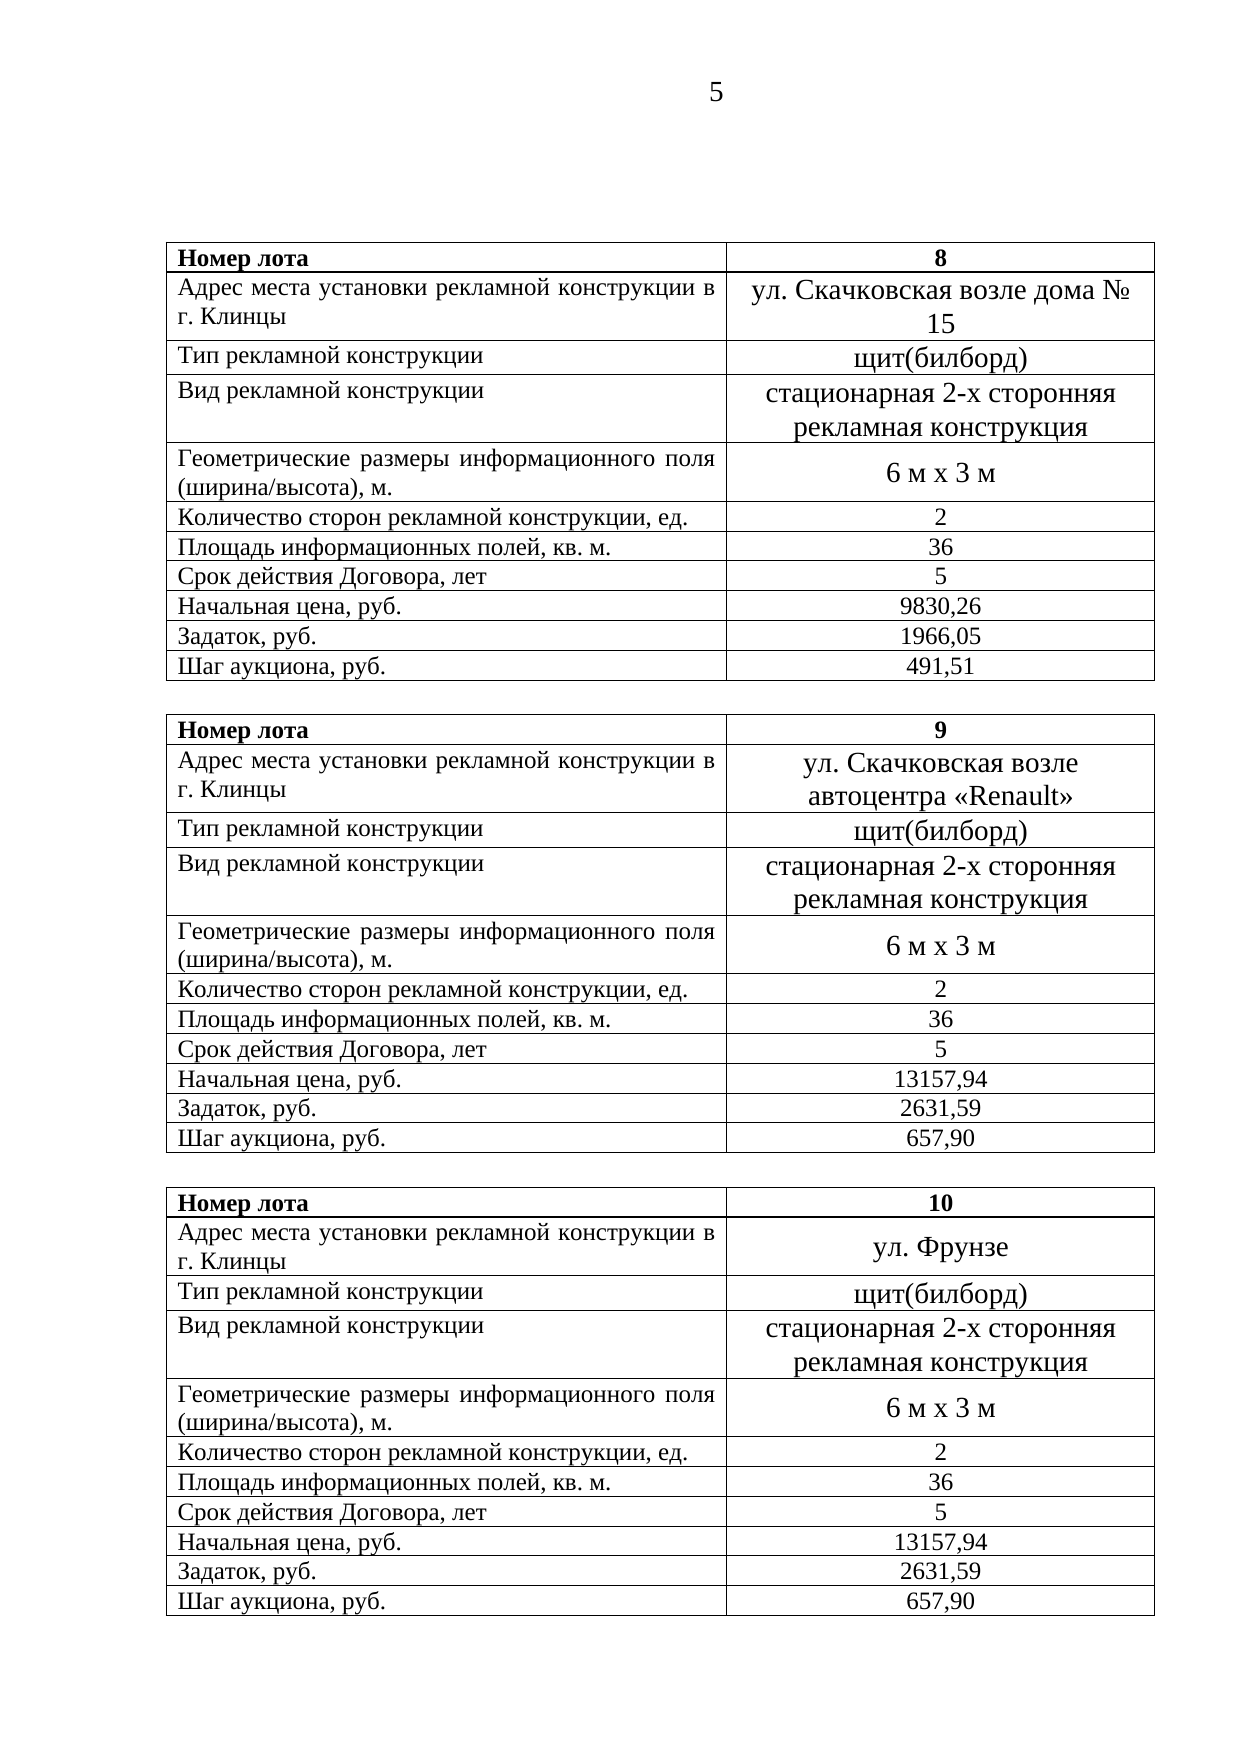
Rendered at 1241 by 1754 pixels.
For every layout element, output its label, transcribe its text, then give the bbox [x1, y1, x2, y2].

table_cell Адрес места установки рекламной конструкции в г. Клинцы [167, 273, 726, 339]
table_header Номер лота [167, 1188, 726, 1216]
table_cell Шаг аукциона, руб. [167, 1586, 726, 1615]
table_cell Шаг аукциона, руб. [167, 1123, 726, 1152]
table_cell 491,51 [727, 651, 1154, 679]
table_cell 5 [727, 561, 1154, 590]
table_cell Тип рекламной конструкции [167, 1276, 726, 1309]
table_cell 2 [727, 502, 1154, 531]
table_header 8 [727, 243, 1154, 271]
table_header 9 [727, 715, 1154, 744]
table_cell 36 [727, 1004, 1154, 1033]
table_cell Геометрические размеры информационного поля (ширина/высота), м. [167, 1379, 726, 1436]
table_cell Тип рекламной конструкции [167, 813, 726, 847]
table_cell Начальная цена, руб. [167, 1527, 726, 1555]
table_cell Количество сторон рекламной конструкции, ед. [167, 502, 726, 531]
table_cell 5 [727, 1497, 1154, 1526]
table_cell 1966,05 [727, 621, 1154, 650]
table_cell 2631,59 [727, 1556, 1154, 1585]
table_cell Тип рекламной конструкции [167, 341, 726, 374]
table_cell Площадь информационных полей, кв. м. [167, 1467, 726, 1496]
table_cell Вид рекламной конструкции [167, 1311, 726, 1378]
table_cell Шаг аукциона, руб. [167, 651, 726, 679]
table_cell 36 [727, 1467, 1154, 1496]
table_cell Задаток, руб. [167, 1094, 726, 1122]
table_cell Площадь информационных полей, кв. м. [167, 532, 726, 560]
table_cell Срок действия Договора, лет [167, 561, 726, 590]
table_cell 2631,59 [727, 1094, 1154, 1122]
table_cell щит(билборд) [727, 813, 1154, 847]
table_cell Адрес места установки рекламной конструкции в г. Клинцы [167, 745, 726, 812]
table_cell Задаток, руб. [167, 1556, 726, 1585]
table_cell 6 м х 3 м [727, 1379, 1154, 1436]
table_cell Вид рекламной конструкции [167, 375, 726, 442]
table_cell Начальная цена, руб. [167, 1064, 726, 1092]
table_header Номер лота [167, 243, 726, 271]
table_cell 13157,94 [727, 1064, 1154, 1092]
table_cell Адрес места установки рекламной конструкции в г. Клинцы [167, 1218, 726, 1275]
table_cell Задаток, руб. [167, 621, 726, 650]
table_cell 6 м х 3 м [727, 443, 1154, 501]
table_cell 9830,26 [727, 591, 1154, 620]
table_cell Начальная цена, руб. [167, 591, 726, 620]
table_cell 657,90 [727, 1123, 1154, 1152]
table_cell щит(билборд) [727, 1276, 1154, 1309]
table_cell Срок действия Договора, лет [167, 1034, 726, 1063]
table_cell 657,90 [727, 1586, 1154, 1615]
table_cell 2 [727, 1437, 1154, 1466]
table_cell Срок действия Договора, лет [167, 1497, 726, 1526]
table_cell стационарная 2-х сторонняя рекламная конструкция [727, 848, 1154, 915]
table_header Номер лота [167, 715, 726, 744]
table_cell щит(билборд) [727, 341, 1154, 374]
table_cell Количество сторон рекламной конструкции, ед. [167, 1437, 726, 1466]
table_cell 2 [727, 974, 1154, 1003]
table_cell 36 [727, 532, 1154, 560]
table_cell 13157,94 [727, 1527, 1154, 1555]
table_cell Геометрические размеры информационного поля (ширина/высота), м. [167, 916, 726, 973]
table_cell 5 [727, 1034, 1154, 1063]
table_cell ул. Скачковская возле дома № 15 [727, 273, 1154, 339]
table_cell стационарная 2-х сторонняя рекламная конструкция [727, 375, 1154, 442]
table_cell ул. Скачковская возле автоцентра «Renault» [727, 745, 1154, 812]
table_cell 6 м х 3 м [727, 916, 1154, 973]
table_cell Геометрические размеры информационного поля (ширина/высота), м. [167, 443, 726, 501]
table_cell ул. Фрунзе [727, 1218, 1154, 1275]
table_cell Площадь информационных полей, кв. м. [167, 1004, 726, 1033]
table_cell Вид рекламной конструкции [167, 848, 726, 915]
table_cell стационарная 2-х сторонняя рекламная конструкция [727, 1311, 1154, 1378]
table_header 10 [727, 1188, 1154, 1216]
table_cell Количество сторон рекламной конструкции, ед. [167, 974, 726, 1003]
